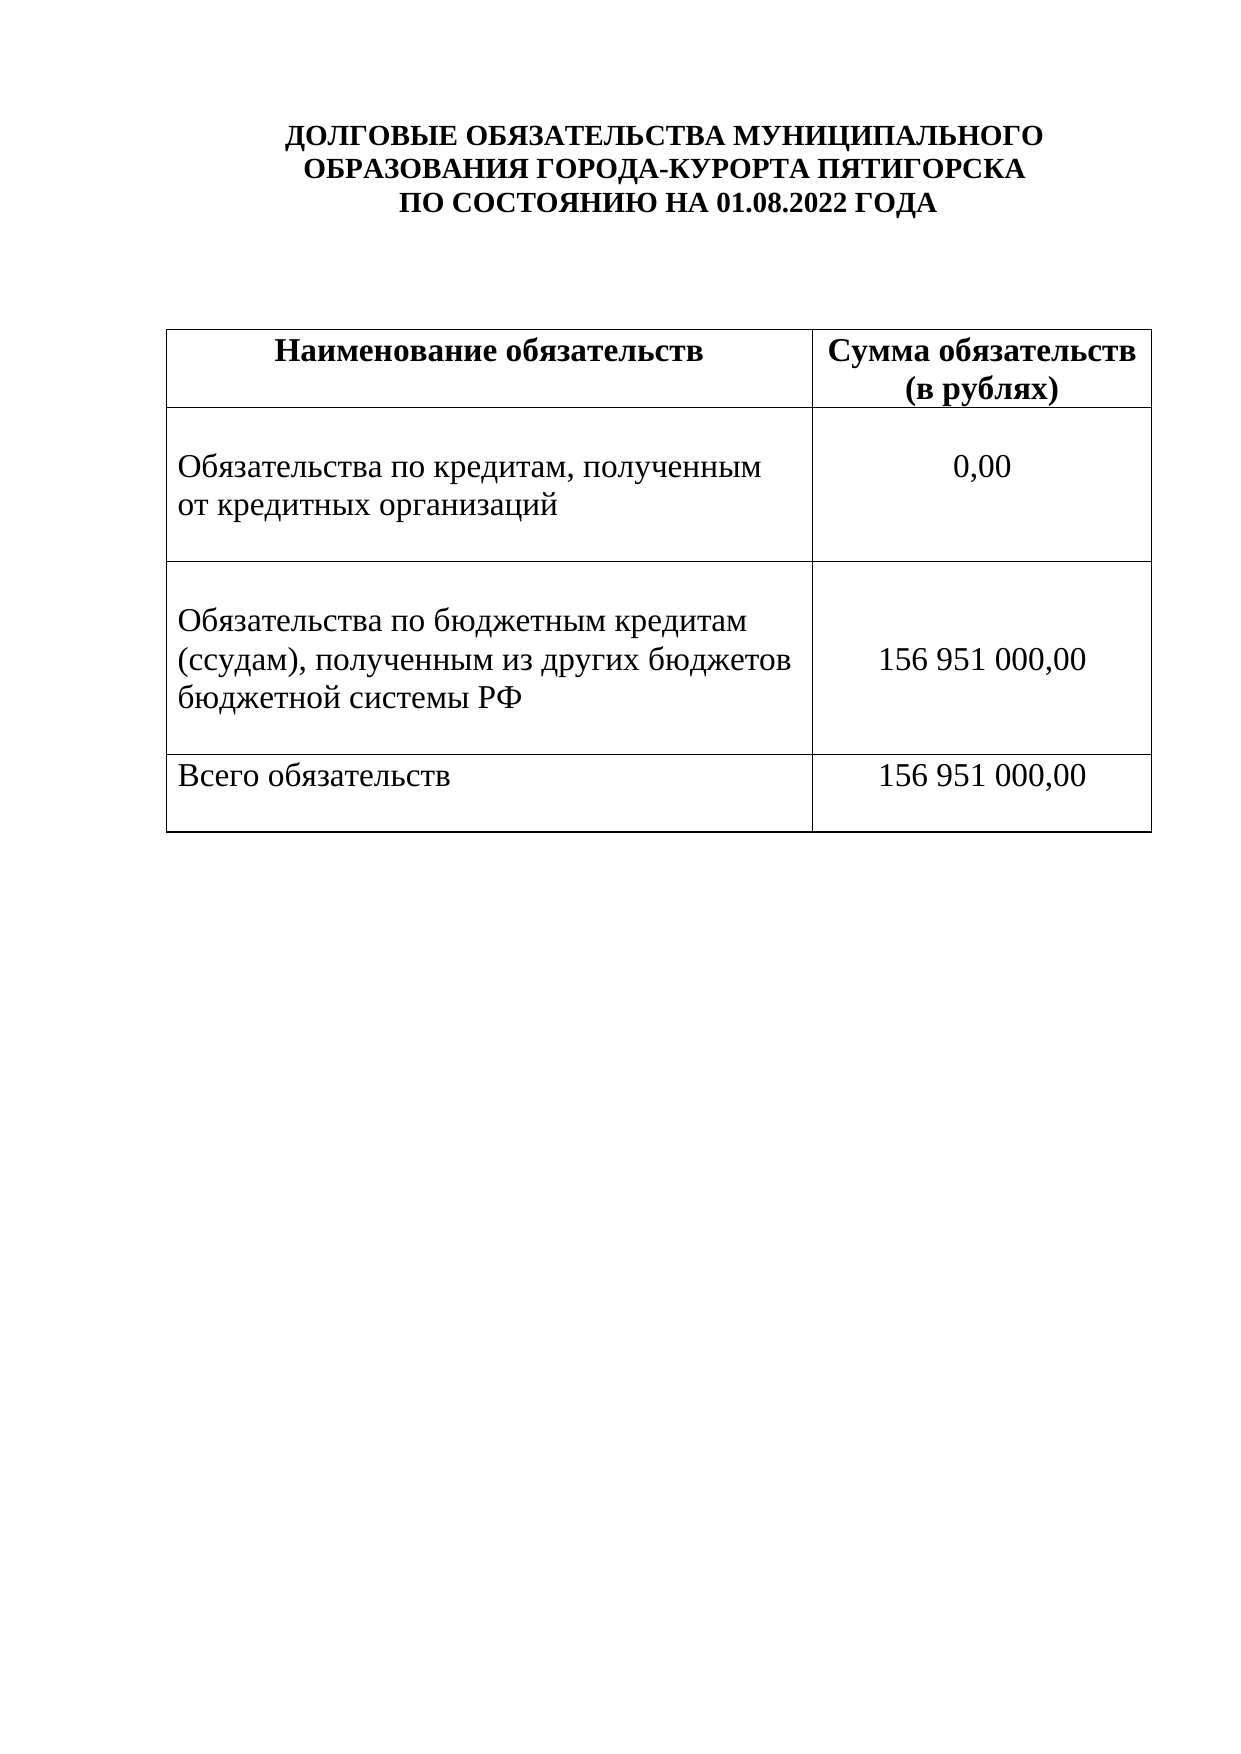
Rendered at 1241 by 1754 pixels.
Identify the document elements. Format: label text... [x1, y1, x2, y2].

table_cell Всего обязательств [167, 755, 812, 831]
table_header Наименование обязательств [167, 330, 812, 407]
text ДОЛГОВЫЕ ОБЯЗАТЕЛЬСТВА МУНИЦИПАЛЬНОГО ОБРАЗОВАНИЯ ГОРОДА-КУРОРТА ПЯТИГОРСКА [177, 118, 1152, 185]
table_cell 0,00 [813, 408, 1151, 561]
text ПО СОСТОЯНИЮ НА 01.08.2022 ГОДА [177, 185, 1152, 219]
table_cell Обязательства по кредитам, полученным от кредитных организаций [167, 408, 812, 561]
table_cell Обязательства по бюджетным кредитам (ссудам), полученным из других бюджетов бюджетной системы РФ [167, 562, 812, 754]
table_header Сумма обязательств (в рублях) [813, 330, 1151, 407]
table_cell 156 951 000,00 [813, 755, 1151, 831]
table_cell 156 951 000,00 [813, 562, 1151, 754]
